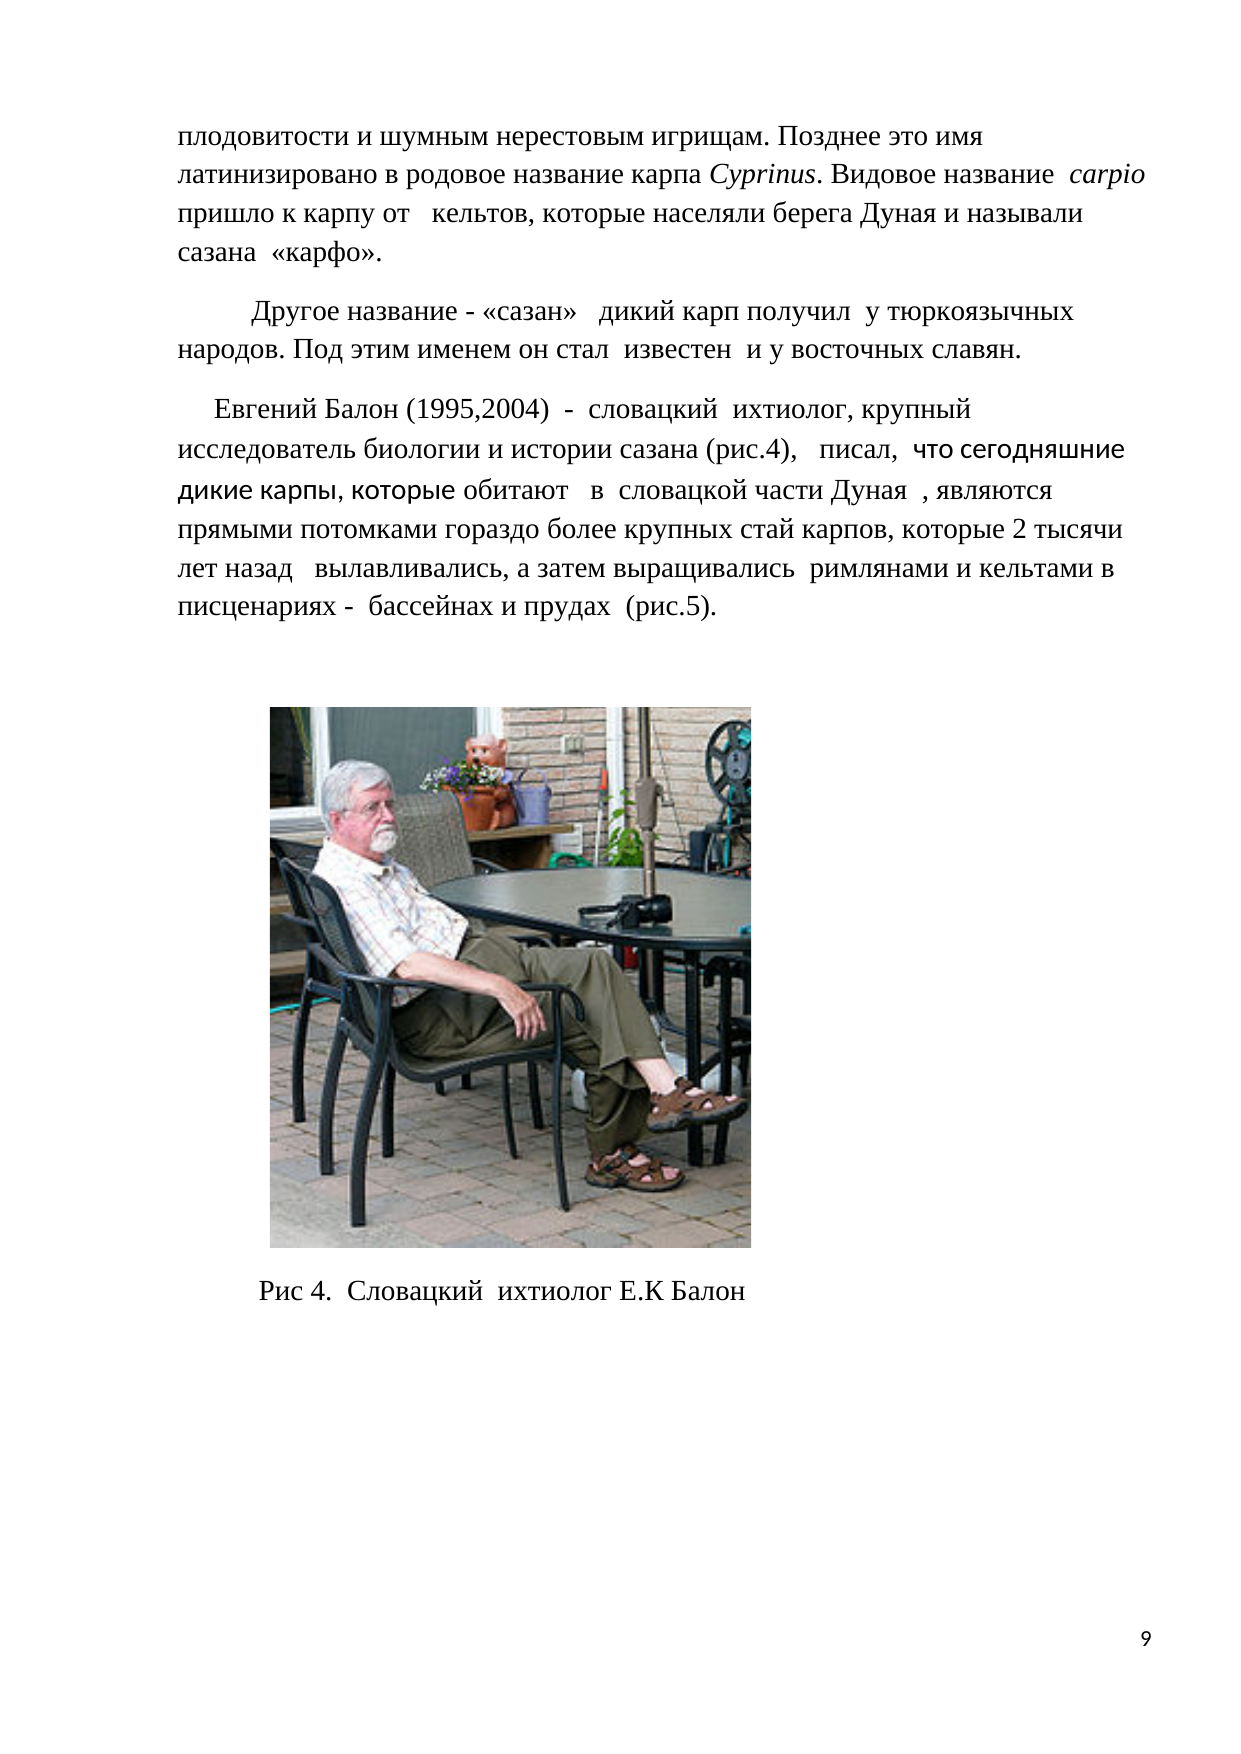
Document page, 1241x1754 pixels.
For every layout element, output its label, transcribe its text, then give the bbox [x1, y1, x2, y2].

text Рис 4. Словацкий ихтиолог Е.К Балон [177, 1273, 1152, 1306]
picture [269, 707, 752, 1248]
text Другое название - «сазан» дикий карп получил у тюркоязычных народов. Под этим именем он стал известен и у восточных славян. [177, 293, 1152, 365]
text Евгений Балон (1995,2004) - словацкий ихтиолог, крупный исследователь биологии и истории сазана (рис.4), писал, что сегодняшние дикие карпы, которые обитают в словацкой части Дуная , являются прямыми потомками гораздо более крупных стай карпов, которые 2 тысячи лет назад вылавливались, а затем выращивались римлянами и кельтами в писценариях - бассейнах и прудах (рис.5). [177, 391, 1152, 622]
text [177, 118, 1152, 267]
